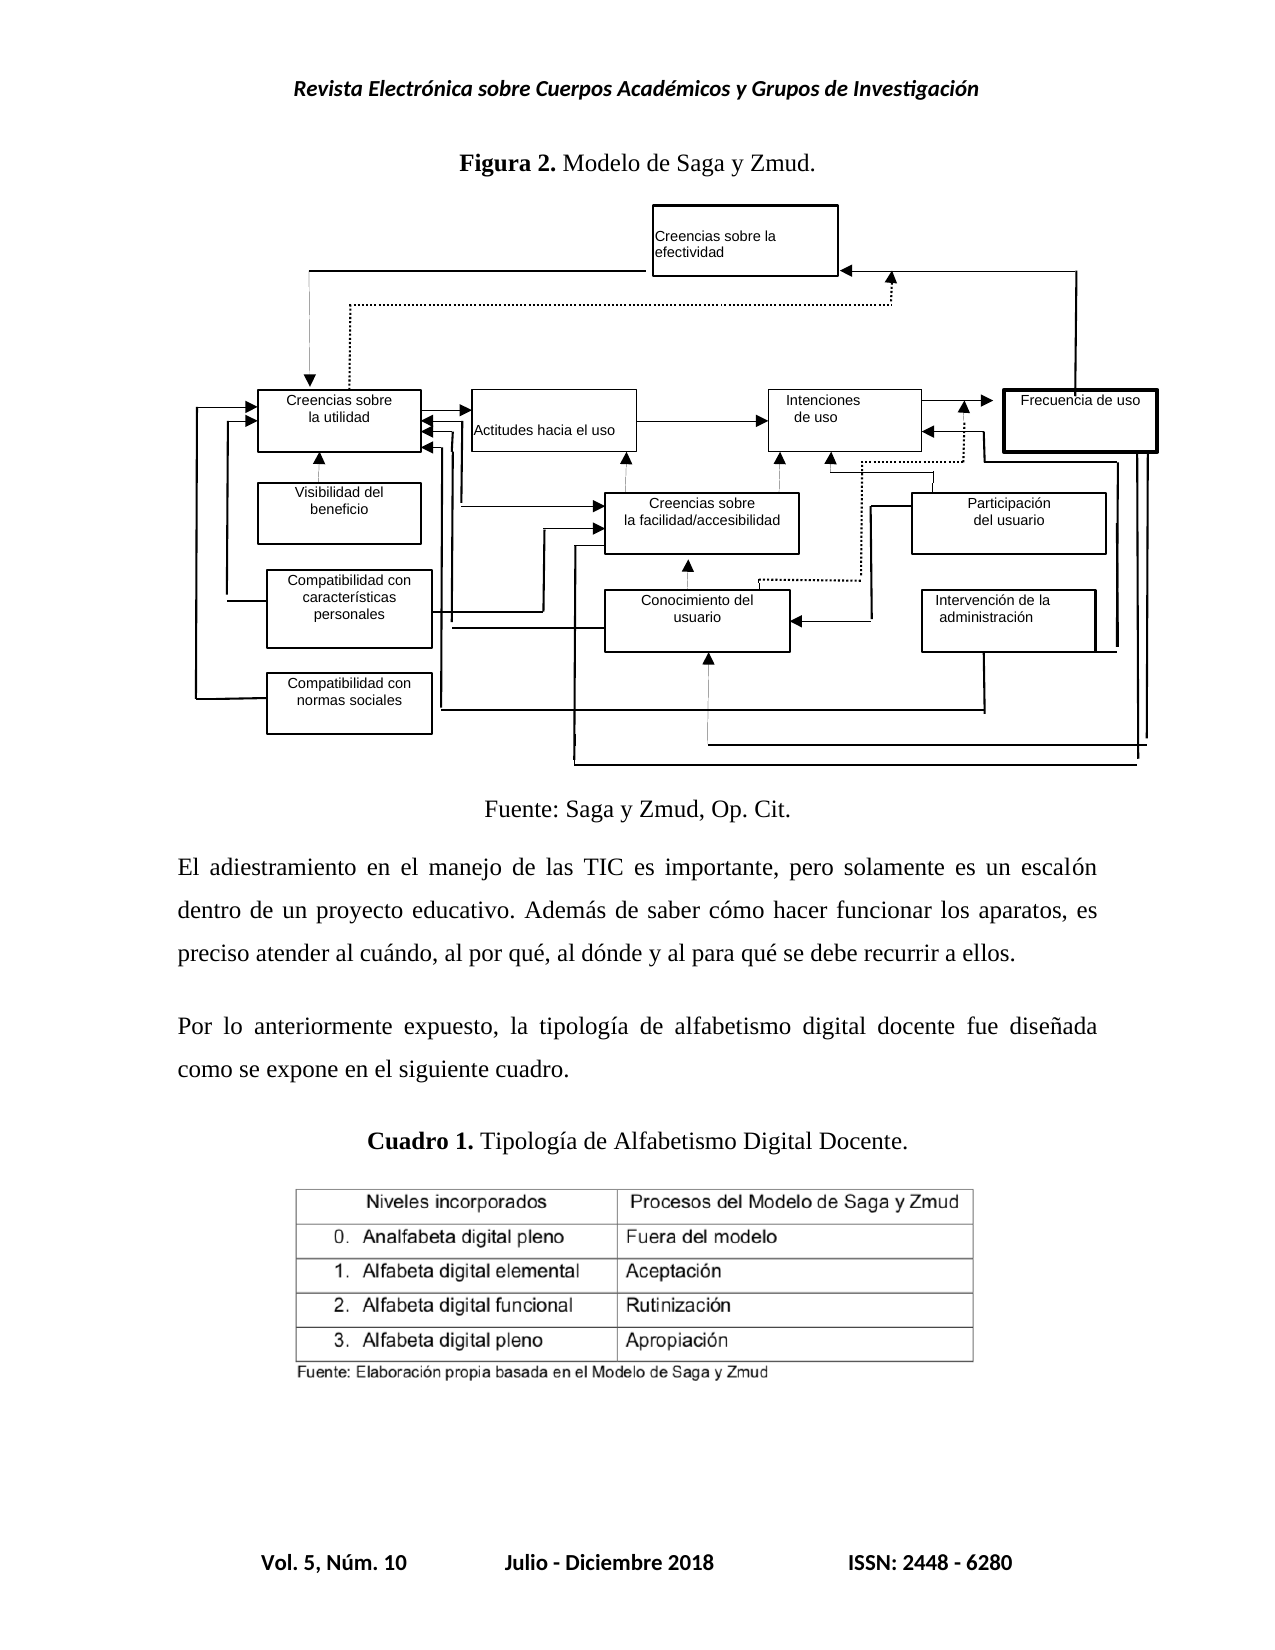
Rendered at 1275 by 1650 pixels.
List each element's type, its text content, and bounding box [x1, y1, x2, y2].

text Figura 2. Modelo de Saga y Zmud. [177, 148, 1098, 176]
picture [278, 1184, 997, 1389]
text Por lo anteriormente expuesto, la tipología de alfabetismo digital docente fue diseñada como se expone en el siguiente cuadro. [177, 1011, 1098, 1083]
text Cuadro 1. Tipología de Alfabetismo Digital Docente. [177, 1126, 1098, 1155]
text El adiestramiento en el manejo de las TIC es importante, pero solamente es un escalón dentro de un proyecto educativo. Además de saber cómo hacer funcionar los aparatos, es preciso atender al cuándo, al por qué, al dónde y al para qué se debe recurrir a ellos. [177, 852, 1098, 967]
text Fuente: Saga y Zmud, Op. Cit. [177, 794, 1098, 823]
